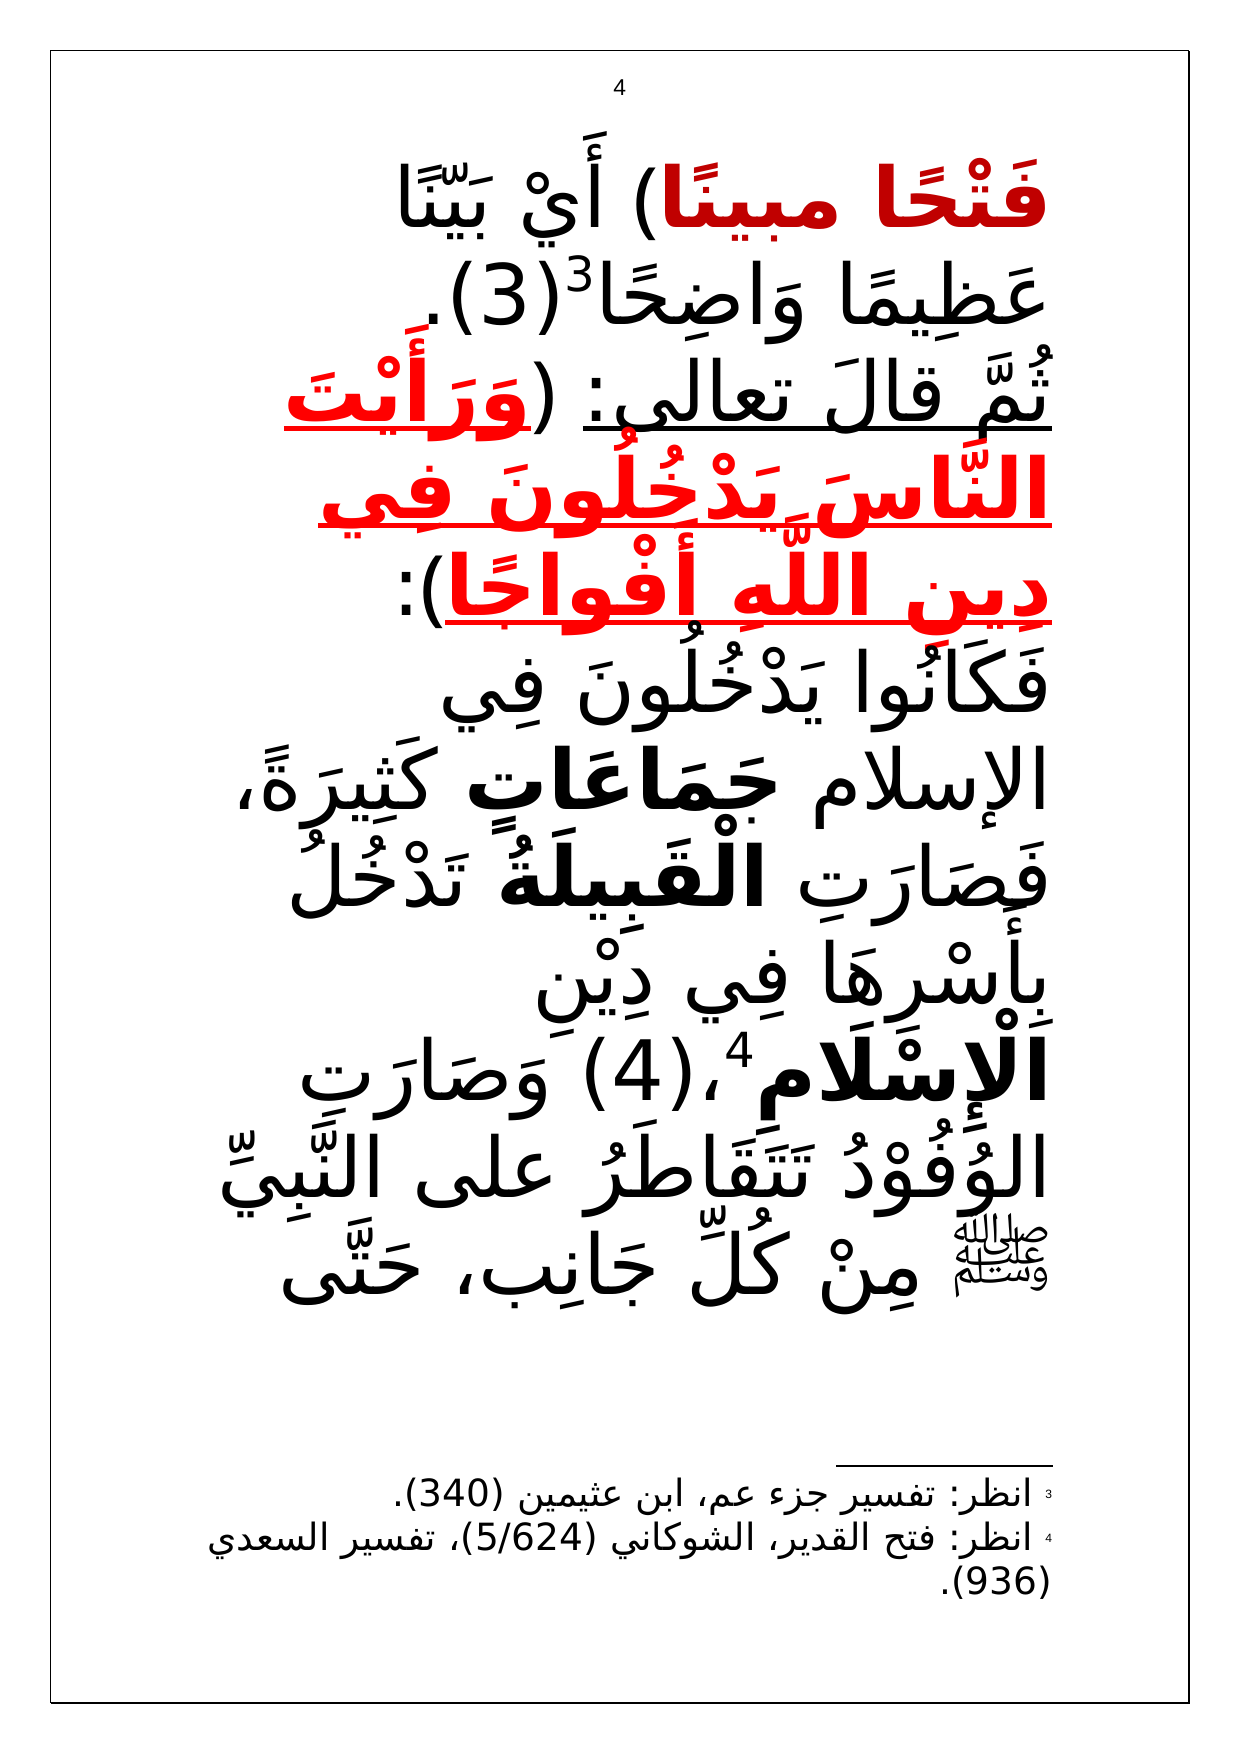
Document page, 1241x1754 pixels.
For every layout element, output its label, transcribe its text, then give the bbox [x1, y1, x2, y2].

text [187, 344, 1052, 1314]
text قَالَ ﷻ: ﴿إِذَا جَاءَ نَصْرُ اللَّهِ(1) وَالْفَتْحُ﴾(2): وَهَذِهِ بِشَارَةٌ بِنَصْرِ اللهِ لِرَسُوْلِهِ، وَفَتْحِهِ مَكَّة، فَبَعْدَ أَنْ كَانَ هَارِبًا مِنْ كُفَّارِ قُرَيْش؛ صَارُوْا الآنَ في قَبْضَتِهِ، فَدَخَلَ مَكَّةَ مَنْصُوْرًا مُؤَيَّدًا! قال تعالى: ﴿إِنَّا فَتَحْنَا لَكَ فَتْحًا مبينًا﴾ أَيْ بَيّنًا عَظِيمًا وَاضِحًا(3). [187, 150, 1052, 344]
